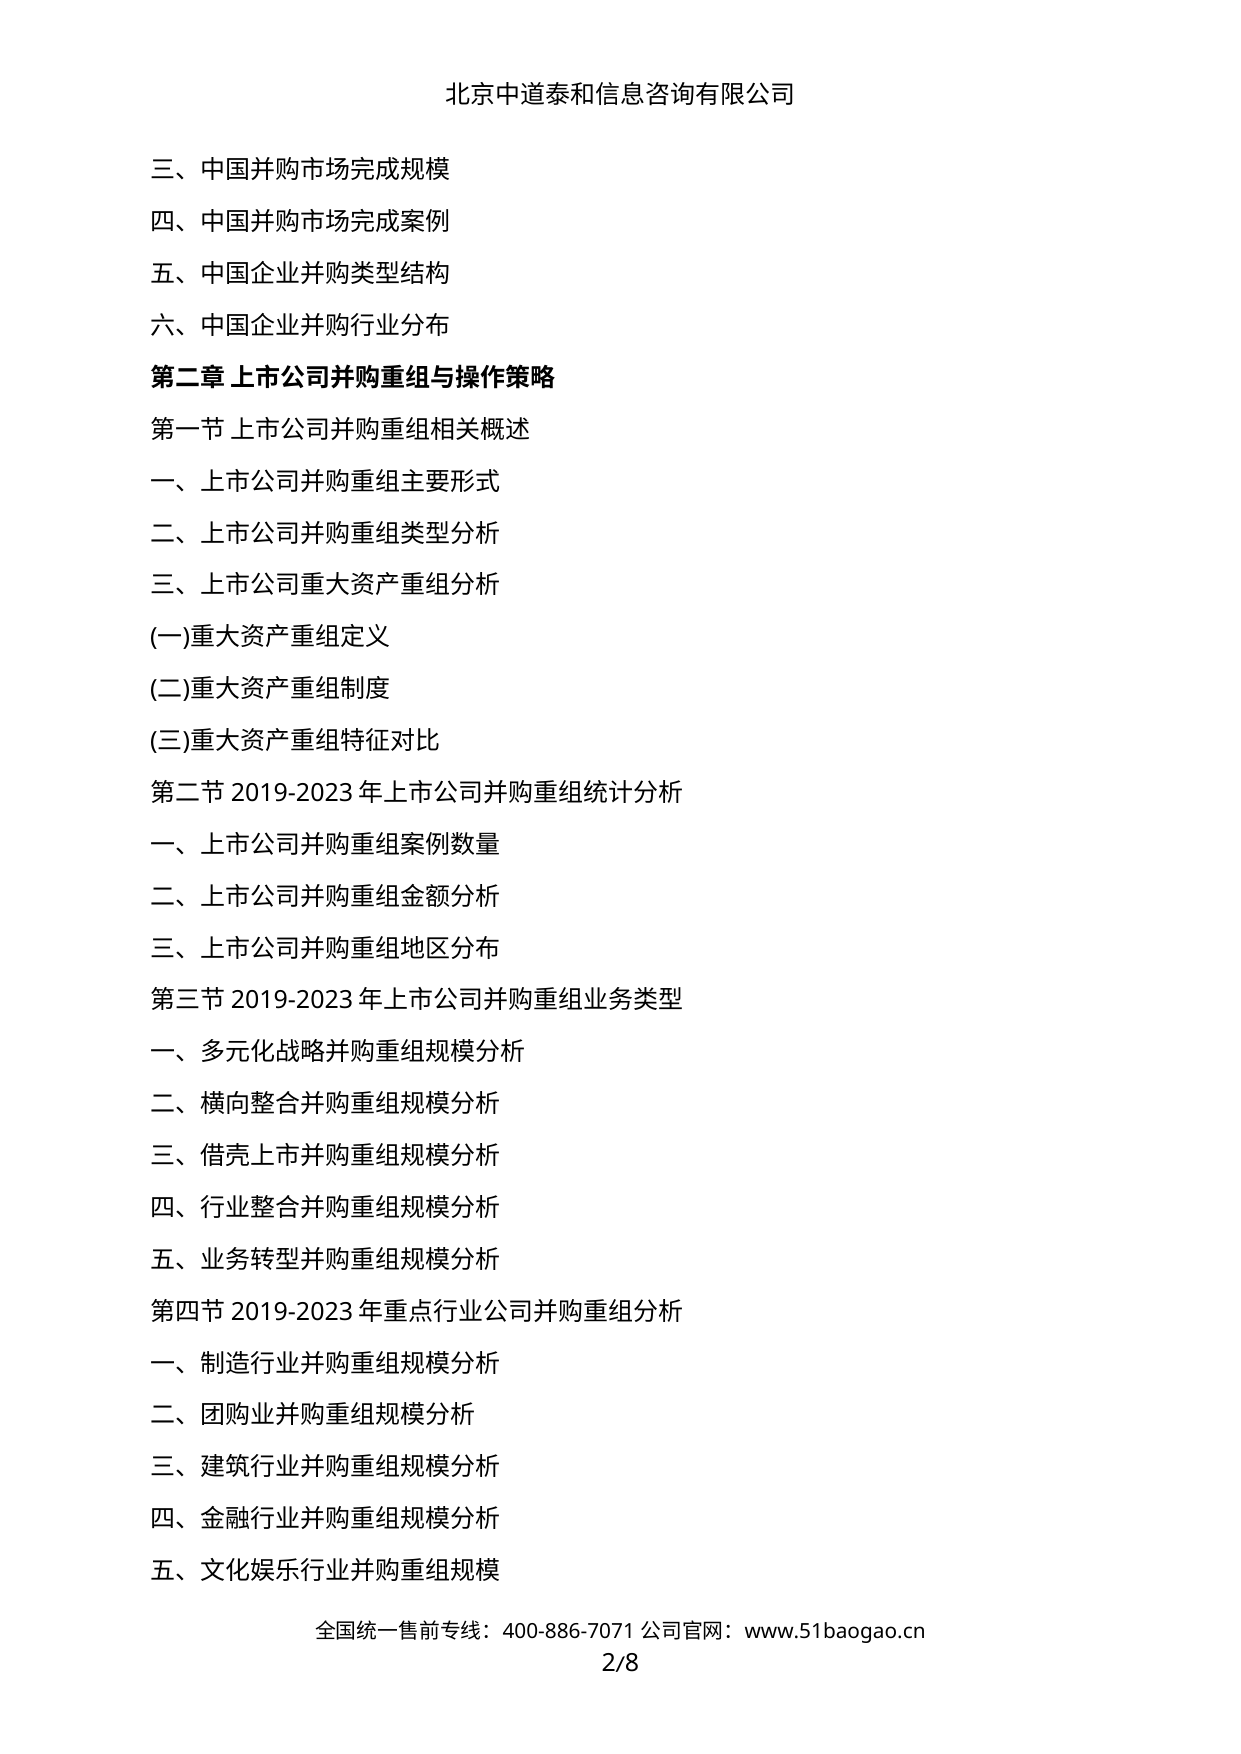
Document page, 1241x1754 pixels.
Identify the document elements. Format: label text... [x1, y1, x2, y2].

text 第一节 上市公司并购重组相关概述 [150, 409, 1090, 446]
text 四、中国并购市场完成案例 [150, 202, 1090, 238]
text 一、上市公司并购重组案例数量 [150, 824, 1090, 861]
text 五、中国企业并购类型结构 [150, 254, 1090, 290]
text 三、上市公司重大资产重组分析 [150, 565, 1090, 601]
text 一、上市公司并购重组主要形式 [150, 461, 1090, 497]
text 第四节 2019-2023年重点行业公司并购重组分析 [150, 1291, 1090, 1327]
text 二、横向整合并购重组规模分析 [150, 1084, 1090, 1120]
text 六、中国企业并购行业分布 [150, 306, 1090, 342]
text 二、团购业并购重组规模分析 [150, 1395, 1090, 1431]
text 四、金融行业并购重组规模分析 [150, 1499, 1090, 1535]
text (三)重大资产重组特征对比 [150, 721, 1090, 757]
text 五、业务转型并购重组规模分析 [150, 1239, 1090, 1276]
text 二、上市公司并购重组金额分析 [150, 876, 1090, 912]
text 三、上市公司并购重组地区分布 [150, 928, 1090, 964]
text 三、建筑行业并购重组规模分析 [150, 1447, 1090, 1483]
text 四、行业整合并购重组规模分析 [150, 1187, 1090, 1224]
text 第二章 上市公司并购重组与操作策略 [150, 357, 1090, 394]
text (一)重大资产重组定义 [150, 617, 1090, 653]
text 三、借壳上市并购重组规模分析 [150, 1136, 1090, 1172]
text 二、上市公司并购重组类型分析 [150, 513, 1090, 549]
text (二)重大资产重组制度 [150, 669, 1090, 705]
text 一、制造行业并购重组规模分析 [150, 1343, 1090, 1379]
text 第二节 2019-2023年上市公司并购重组统计分析 [150, 772, 1090, 809]
text 五、文化娱乐行业并购重组规模 [150, 1551, 1090, 1587]
text 第三节 2019-2023年上市公司并购重组业务类型 [150, 980, 1090, 1016]
text 三、中国并购市场完成规模 [150, 150, 1090, 186]
text 一、多元化战略并购重组规模分析 [150, 1032, 1090, 1068]
